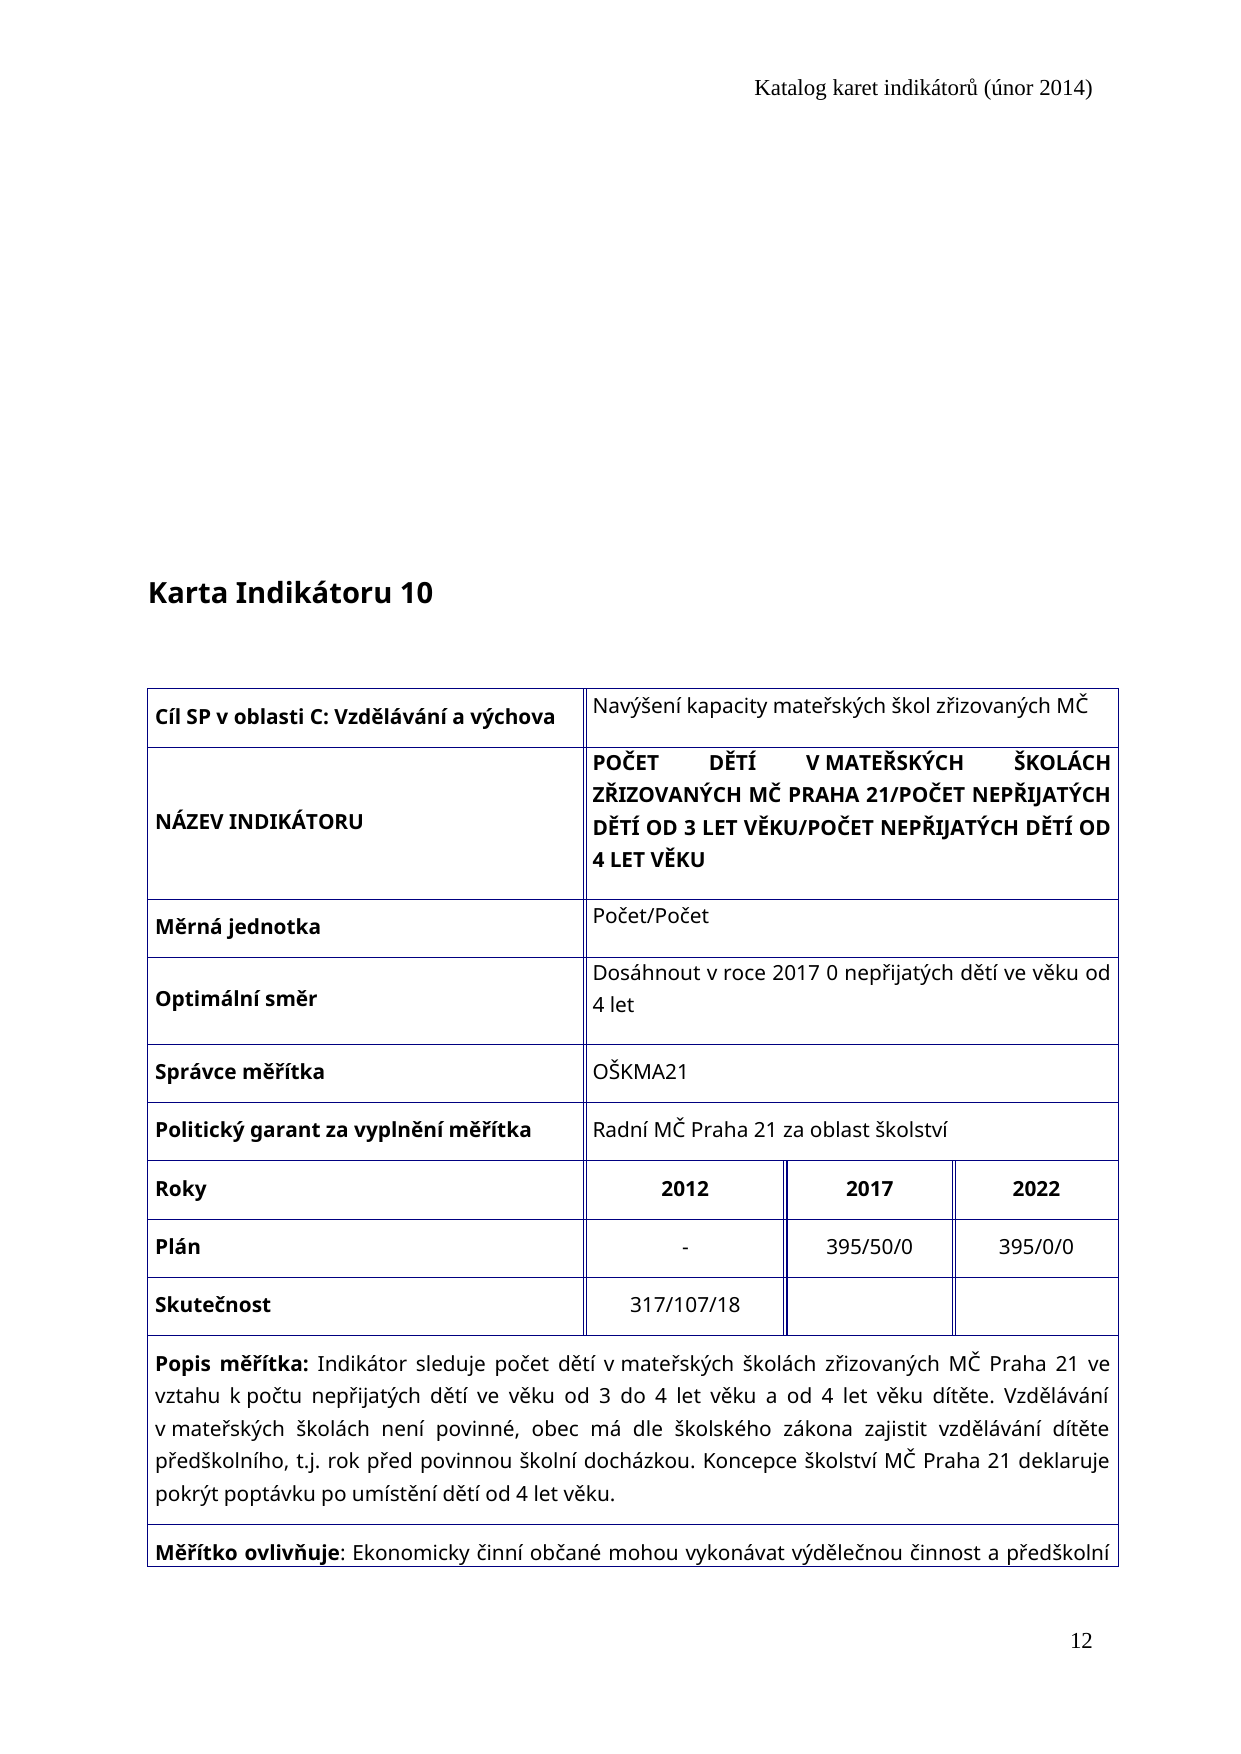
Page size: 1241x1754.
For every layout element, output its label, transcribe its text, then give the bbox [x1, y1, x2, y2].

table_cell 317/107/18 [587, 1278, 783, 1335]
table_cell Roky [148, 1161, 583, 1219]
table_cell 395/0/0 [956, 1220, 1118, 1277]
table_cell Skutečnost [148, 1278, 583, 1335]
table_header Cíl SP v oblasti C: Vzdělávání a výchova [148, 689, 583, 747]
table_cell 2017 [788, 1161, 952, 1219]
table_cell Popis měřítka: Indikátor sleduje počet dětí v mateřských školách zřizovaných MČ Praha 21 ve vztahu k počtu nepřijatých dětí ve věku od 3 do 4 let věku a od 4 let věku dítěte. Vzdělávání v mateřských školách není povinné, obec má dle školského zákona zajistit vzdělávání dítěte předškolního, t.j. rok před povinnou školní docházkou. Koncepce školství MČ Praha 21 deklaruje pokrýt poptávku po umístění dětí od 4 let věku. [148, 1336, 1118, 1524]
table_cell - [587, 1220, 783, 1277]
table_cell 2012 [587, 1161, 783, 1219]
table_cell OŠKMA21 [587, 1045, 1118, 1102]
subtitle Karta Indikátoru 10 [148, 572, 1093, 612]
table_cell 395/50/0 [788, 1220, 952, 1277]
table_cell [148, 1525, 1118, 1566]
table_header Navýšení kapacity mateřských škol zřizovaných MČ [587, 689, 1118, 747]
table_cell Politický garant za vyplnění měřítka [148, 1103, 583, 1160]
table_cell Správce měřítka [148, 1045, 583, 1102]
table_cell Počet/Počet [587, 900, 1118, 957]
table_cell Optimální směr [148, 958, 583, 1044]
table_cell 2022 [956, 1161, 1118, 1219]
table_cell Dosáhnout v roce 2017 0 nepřijatých dětí ve věku od 4 let [587, 958, 1118, 1044]
table_cell [956, 1278, 1118, 1335]
table_cell NÁZEV INDIKÁTORU [148, 748, 583, 898]
table_cell [788, 1278, 952, 1335]
table_cell Radní MČ Praha 21 za oblast školství [587, 1103, 1118, 1160]
table_cell Měrná jednotka [148, 900, 583, 957]
table_cell Plán [148, 1220, 583, 1277]
table_cell POČET DĚTÍ V MATEŘSKÝCH ŠKOLÁCH ZŘIZOVANÝCH MČ PRAHA 21/POČET NEPŘIJATÝCH DĚTÍ OD 3 LET VĚKU/POČET NEPŘIJATÝCH DĚTÍ OD 4 LET VĚKU [587, 748, 1118, 898]
